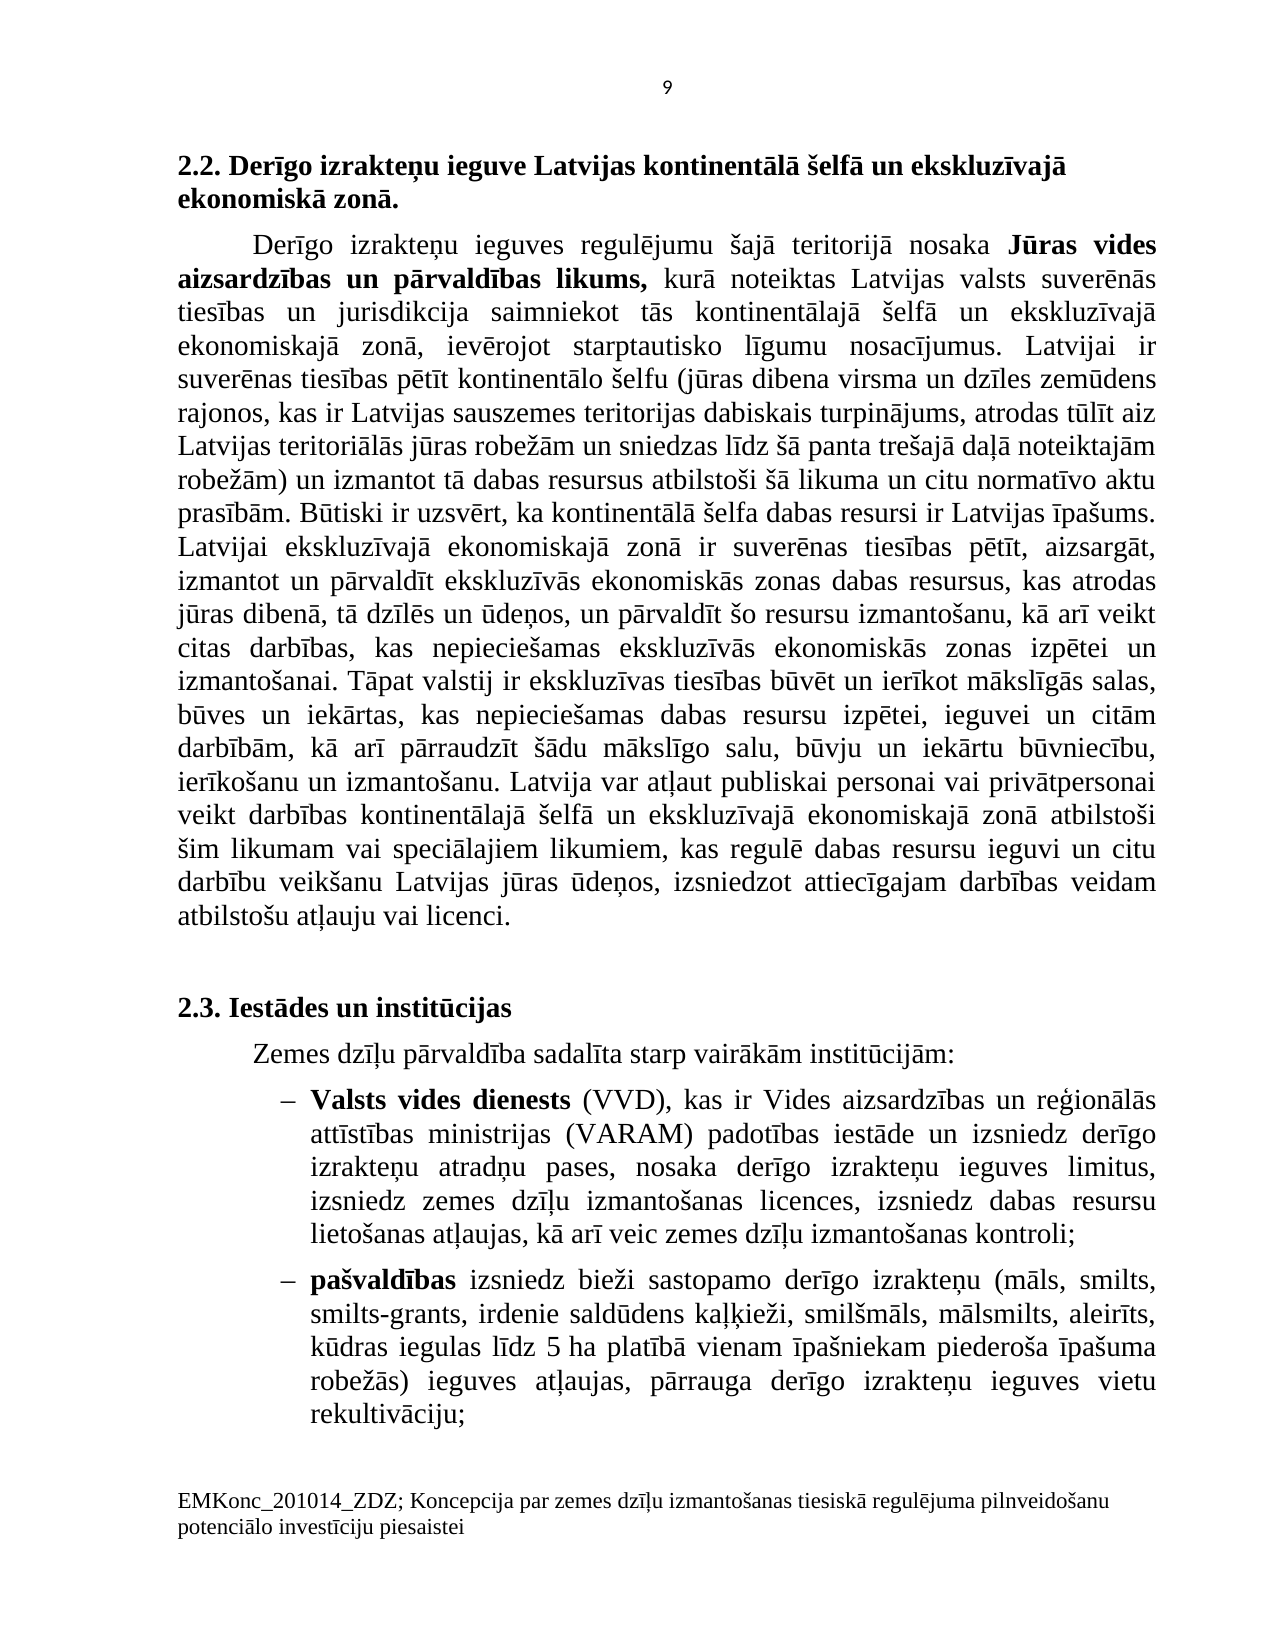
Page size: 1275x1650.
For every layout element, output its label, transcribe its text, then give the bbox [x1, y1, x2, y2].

text Derīgo izrakteņu ieguves regulējumu šajā teritorijā nosaka Jūras vides aizsardzības un pārvaldības likums, kurā noteiktas Latvijas valsts suverēnās tiesības un jurisdikcija saimniekot tās kontinentālajā šelfā un ekskluzīvajā ekonomiskajā zonā, ievērojot starptautisko līgumu nosacījumus. Latvijai ir suverēnas tiesības pētīt kontinentālo šelfu (jūras dibena virsma un dzīles zemūdens rajonos, kas ir Latvijas sauszemes teritorijas dabiskais turpinājums, atrodas tūlīt aiz Latvijas teritoriālās jūras robežām un sniedzas līdz šā panta trešajā daļā noteiktajām robežām) un izmantot tā dabas resursus atbilstoši šā likuma un citu normatīvo aktu prasībām. Būtiski ir uzsvērt, ka kontinentālā šelfa dabas resursi ir Latvijas īpašums. Latvijai ekskluzīvajā ekonomiskajā zonā ir suverēnas tiesības pētīt, aizsargāt, izmantot un pārvaldīt ekskluzīvās ekonomiskās zonas dabas resursus, kas atrodas jūras dibenā, tā dzīlēs un ūdeņos, un pārvaldīt šo resursu izmantošanu, kā arī veikt citas darbības, kas nepieciešamas ekskluzīvās ekonomiskās zonas izpētei un izmantošanai. Tāpat valstij ir ekskluzīvas tiesības būvēt un ierīkot mākslīgās salas, būves un iekārtas, kas nepieciešamas dabas resursu izpētei, ieguvei un citām darbībām, kā arī pārraudzīt šādu mākslīgo salu, būvju un iekārtu būvniecību, ierīkošanu un izmantošanu. Latvija var atļaut publiskai personai vai privātpersonai veikt darbības kontinentālajā šelfā un ekskluzīvajā ekonomiskajā zonā atbilstoši šim likumam vai speciālajiem likumiem, kas regulē dabas resursu ieguvi un citu darbību veikšanu Latvijas jūras ūdeņos, izsniedzot attiecīgajam darbības veidam atbilstošu atļauju vai licenci. [177, 227, 1157, 932]
list Valsts vides dienests (VVD), kas ir Vides aizsardzības un reģionālās attīstības ministrijas (VARAM) padotības iestāde un izsniedz derīgo izrakteņu atradņu pases, nosaka derīgo izrakteņu ieguves limitus, izsniedz zemes dzīļu izmantošanas licences, izsniedz dabas resursu lietošanas atļaujas, kā arī veic zemes dzīļu izmantošanas kontroli; [281, 1082, 1157, 1250]
subtitle 2.3. Iestādes un institūcijas [177, 990, 1157, 1024]
list pašvaldības izsniedz bieži sastopamo derīgo izrakteņu (māls, smilts, smilts-grants, irdenie saldūdens kaļķieži, smilšmāls, mālsmilts, aleirīts, kūdras iegulas līdz 5 ha platībā vienam īpašniekam piederoša īpašuma robežās) ieguves atļaujas, pārrauga derīgo izrakteņu ieguves vietu rekultivāciju; [281, 1262, 1157, 1430]
subtitle 2.2. Derīgo izrakteņu ieguve Latvijas kontinentālā šelfā un ekskluzīvajā ekonomiskā zonā. [177, 148, 1157, 215]
text Zemes dzīļu pārvaldība sadalīta starp vairākām institūcijām: [177, 1036, 1157, 1070]
